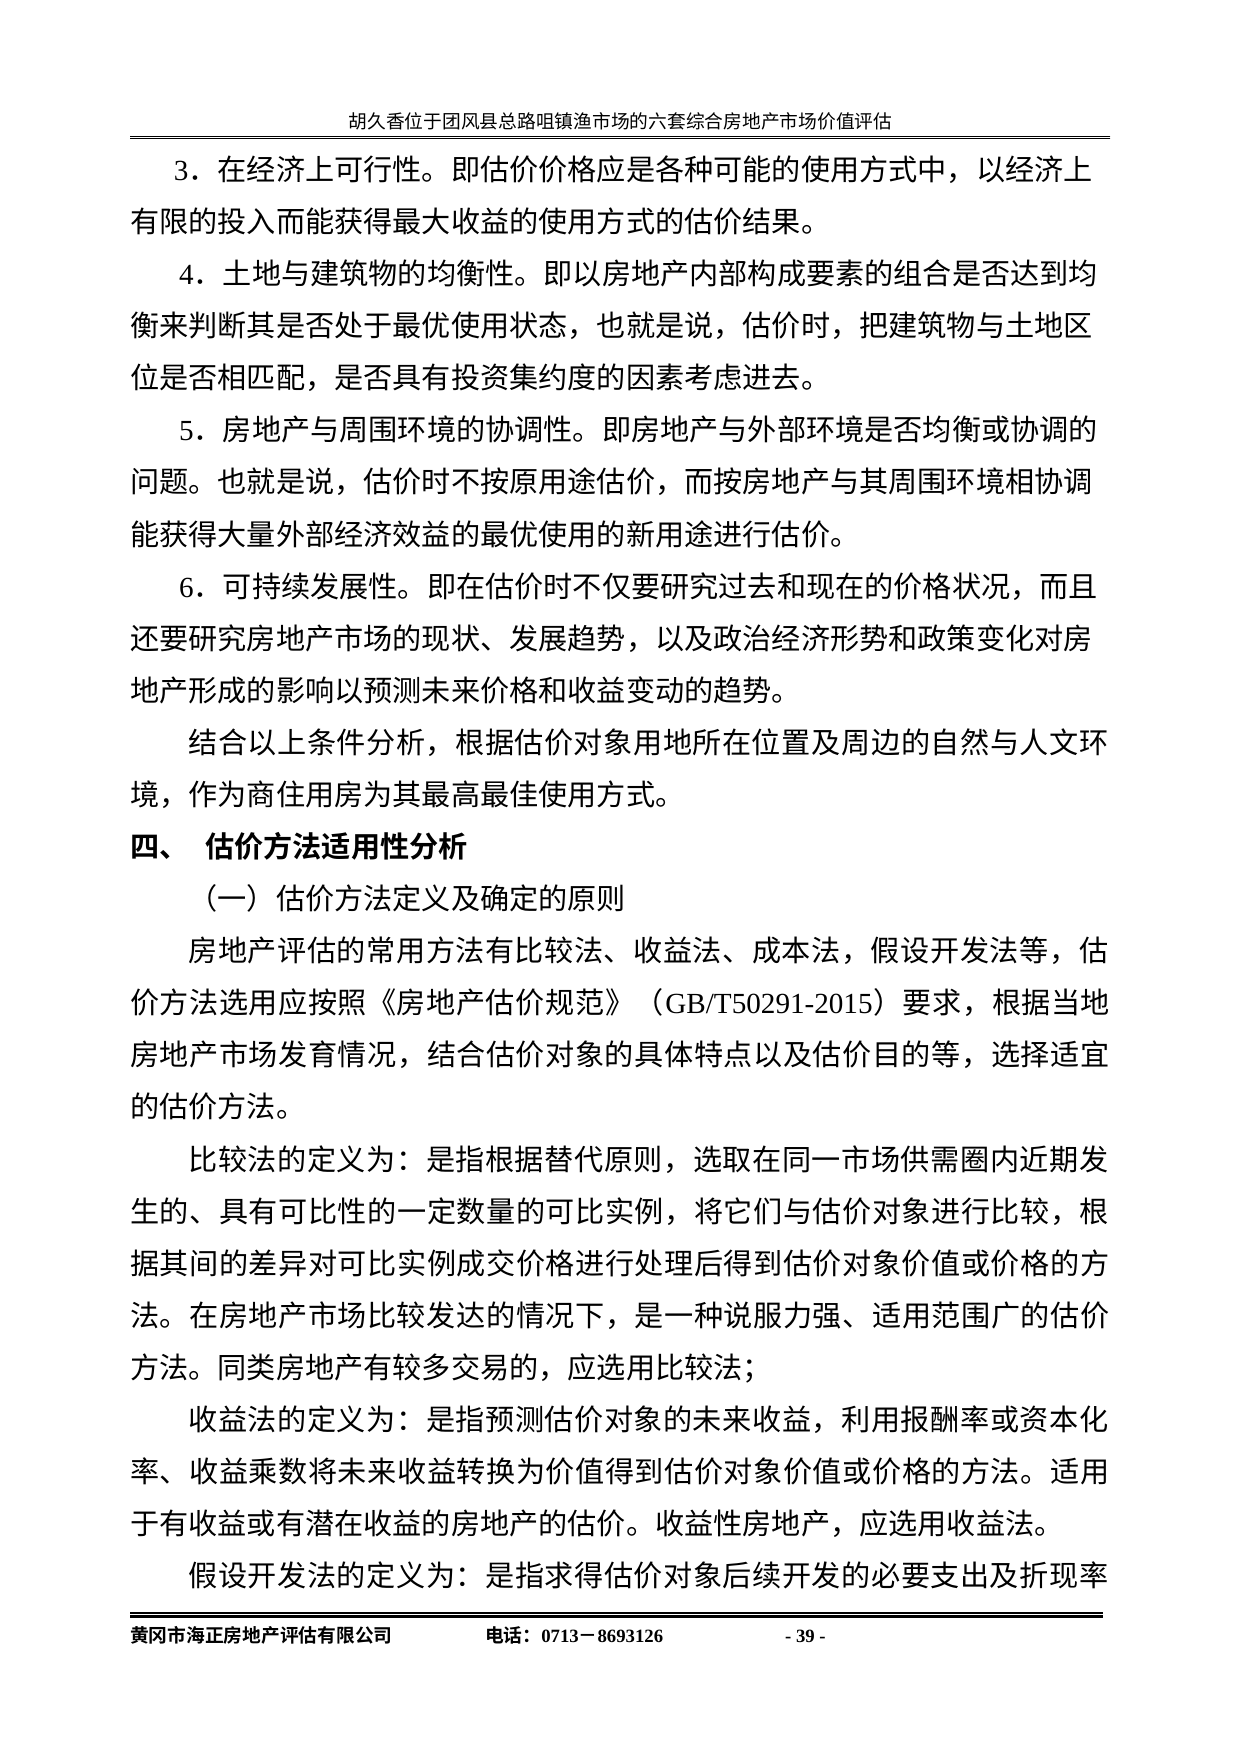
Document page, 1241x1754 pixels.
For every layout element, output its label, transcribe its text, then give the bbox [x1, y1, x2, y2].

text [130, 1545, 1110, 1597]
list 估价方法适用性分析 [130, 816, 1110, 868]
text （一）估价方法定义及确定的原则 [130, 868, 1110, 920]
text 3．在经济上可行性。即估价价格应是各种可能的使用方式中，以经济上有限的投入而能获得最大收益的使用方式的估价结果。 [130, 139, 1110, 243]
text 收益法的定义为：是指预测估价对象的未来收益，利用报酬率或资本化率、收益乘数将未来收益转换为价值得到估价对象价值或价格的方法。适用于有收益或有潜在收益的房地产的估价。收益性房地产，应选用收益法。 [130, 1389, 1110, 1545]
text 比较法的定义为：是指根据替代原则，选取在同一市场供需圈内近期发生的、具有可比性的一定数量的可比实例，将它们与估价对象进行比较，根据其间的差异对可比实例成交价格进行处理后得到估价对象价值或价格的方法。在房地产市场比较发达的情况下，是一种说服力强、适用范围广的估价方法。同类房地产有较多交易的，应选用比较法； [130, 1128, 1110, 1389]
text 4．土地与建筑物的均衡性。即以房地产内部构成要素的组合是否达到均衡来判断其是否处于最优使用状态，也就是说，估价时，把建筑物与土地区位是否相匹配，是否具有投资集约度的因素考虑进去。 [130, 243, 1110, 399]
text 5．房地产与周围环境的协调性。即房地产与外部环境是否均衡或协调的问题。也就是说，估价时不按原用途估价，而按房地产与其周围环境相协调能获得大量外部经济效益的最优使用的新用途进行估价。 [130, 399, 1110, 555]
text 结合以上条件分析，根据估价对象用地所在位置及周边的自然与人文环境，作为商住用房为其最高最佳使用方式。 [130, 712, 1110, 816]
text 房地产评估的常用方法有比较法、收益法、成本法，假设开发法等，估价方法选用应按照《房地产估价规范》（GB/T50291-2015）要求，根据当地房地产市场发育情况，结合估价对象的具体特点以及估价目的等，选择适宜的估价方法。 [130, 920, 1110, 1128]
text 6．可持续发展性。即在估价时不仅要研究过去和现在的价格状况，而且还要研究房地产市场的现状、发展趋势，以及政治经济形势和政策变化对房地产形成的影响以预测未来价格和收益变动的趋势。 [130, 555, 1110, 712]
